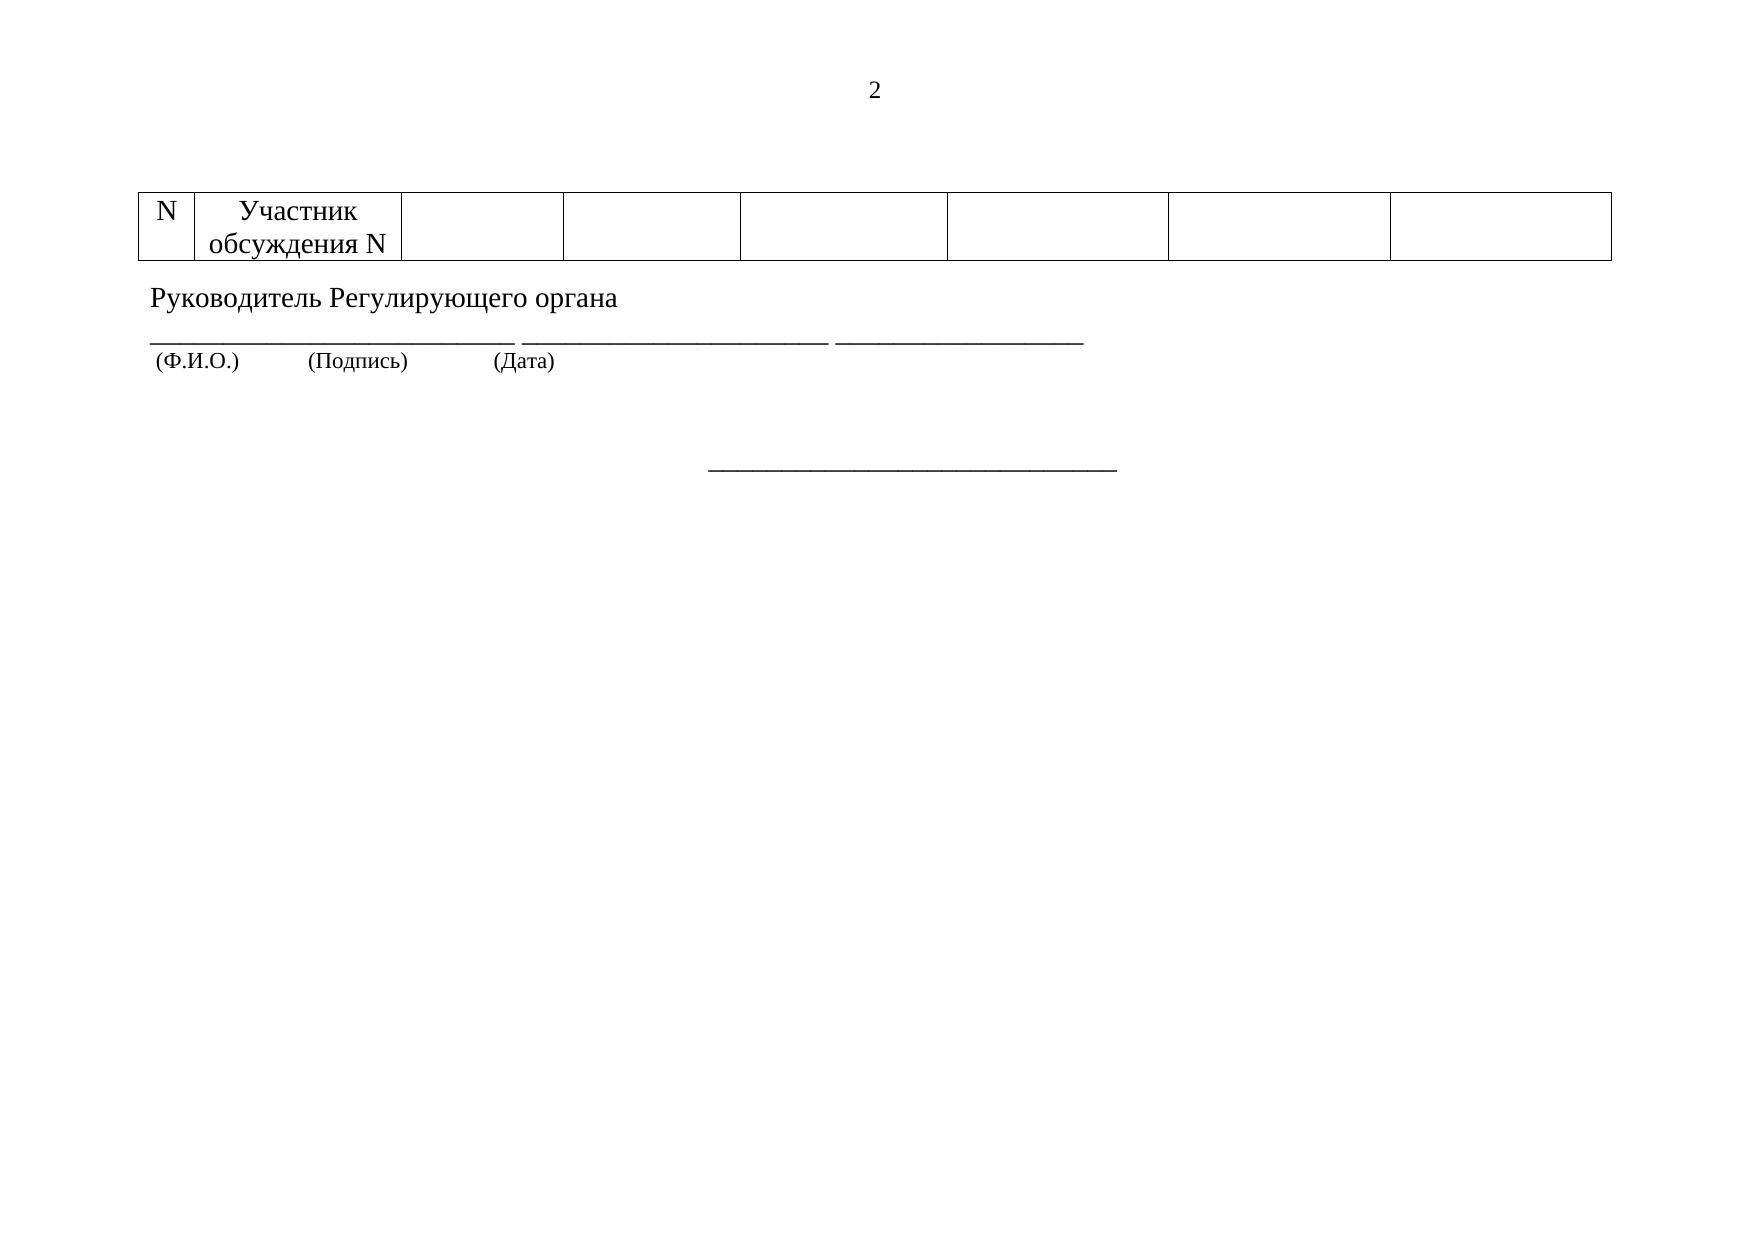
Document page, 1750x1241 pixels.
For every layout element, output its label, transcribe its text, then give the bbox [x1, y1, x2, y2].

text ____________________________ [150, 441, 1600, 474]
table_cell Участник обсуждения N [195, 193, 401, 260]
table_cell [564, 193, 740, 260]
table_cell [948, 193, 1168, 260]
table_cell N [139, 193, 194, 260]
table_cell [1391, 193, 1611, 260]
table_cell [1169, 193, 1390, 260]
table_cell [741, 193, 947, 260]
text _________________________ _____________________ _________________ [150, 314, 1600, 347]
table_cell [402, 193, 563, 260]
text (Ф.И.О.) (Подпись) (Дата) [150, 347, 1600, 374]
text Руководитель Регулирующего органа [150, 280, 1600, 314]
